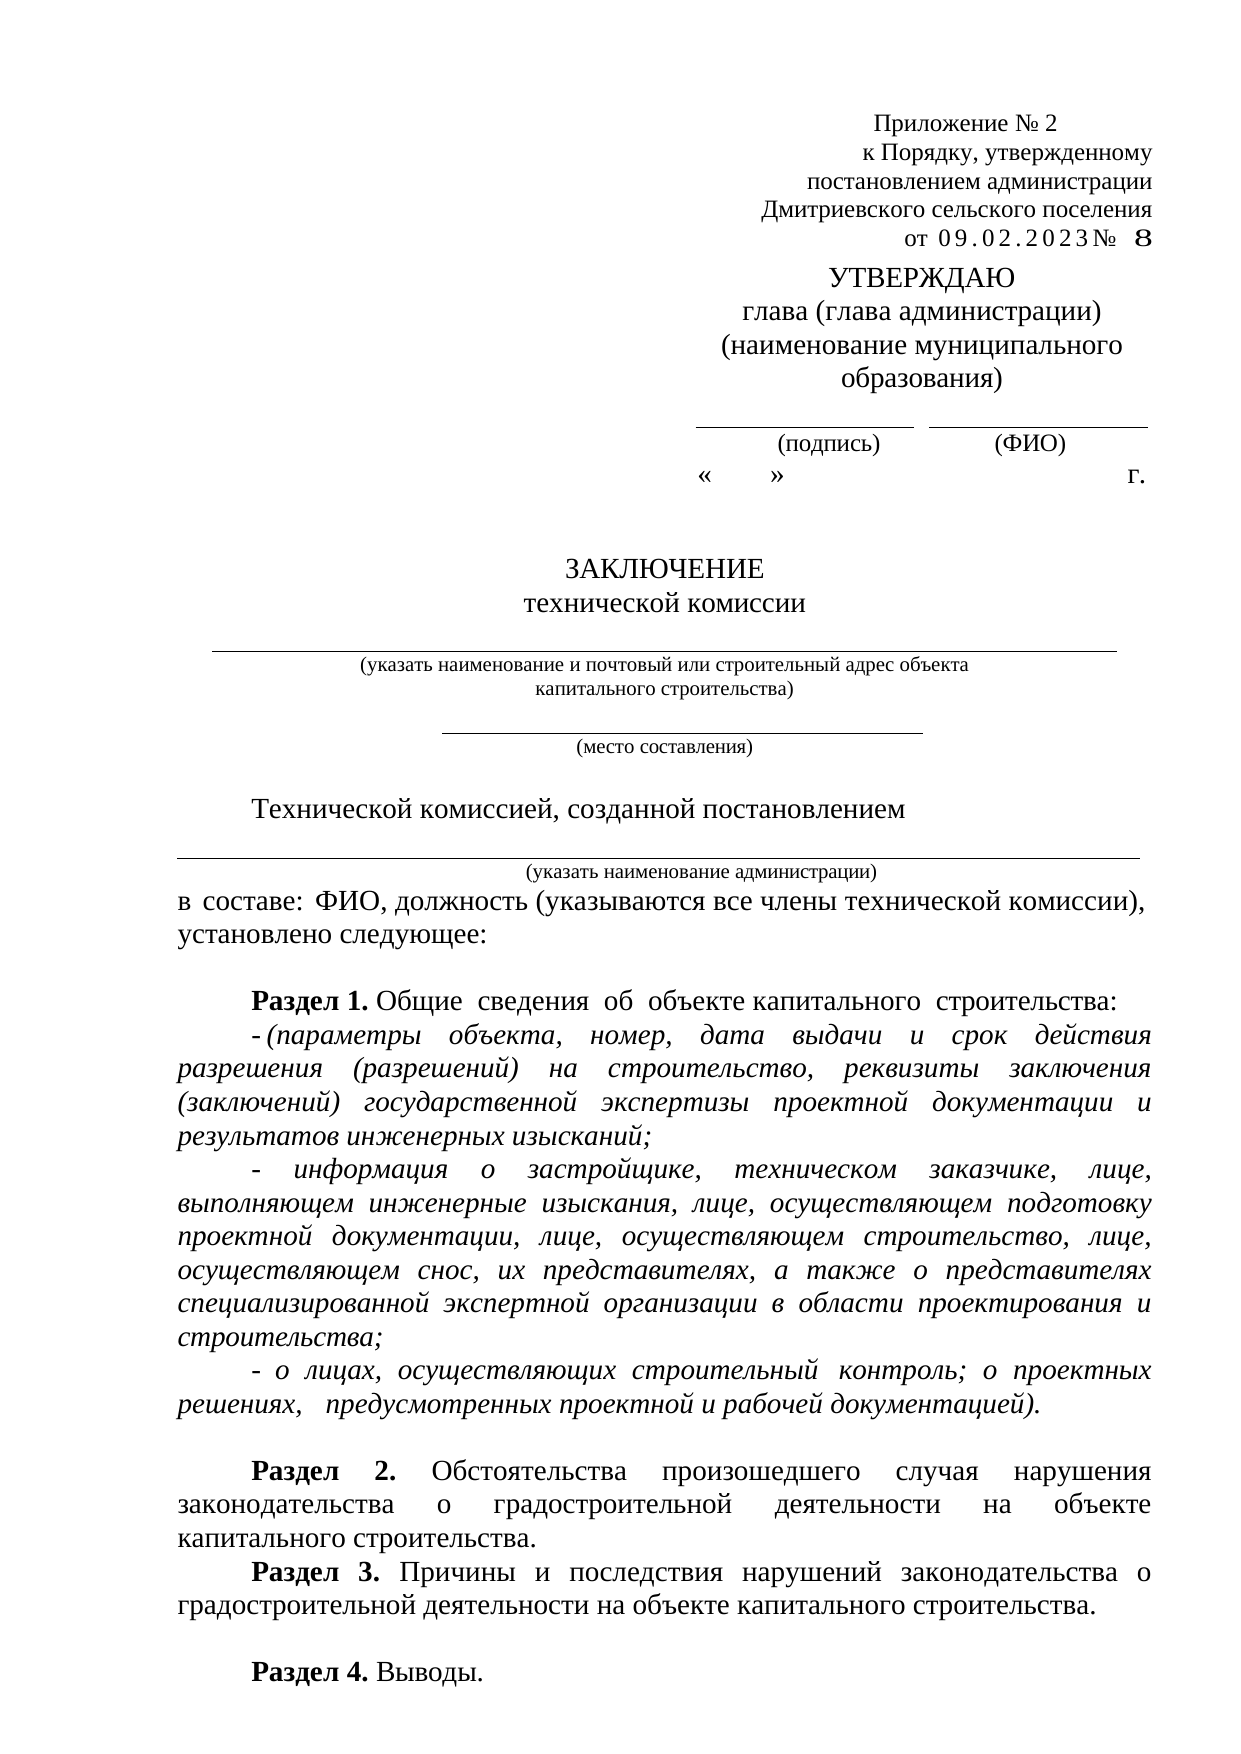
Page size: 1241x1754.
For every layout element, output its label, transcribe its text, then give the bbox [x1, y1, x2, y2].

text (указать наименование и почтовый или строительный адрес объекта капитального строительства) [360, 649, 1050, 700]
text технической комиссии [324, 585, 1005, 619]
text Технической комиссией, созданной постановлением [251, 792, 1198, 825]
list информация о застройщике, техническом заказчике, лице, выполняющем инженерные изыскания, лице, осуществляющем подготовку проектной документации, лице, осуществляющем строительство, лице, осуществляющем снос, их представителях, а также о представителях специализированной экспертной организации в области проектирования и строительства; [177, 1151, 1152, 1352]
text УТВЕРЖДАЮ [645, 260, 1198, 293]
text (место составления) [324, 731, 1005, 758]
text Раздел 4. Выводы. [251, 1654, 1198, 1688]
list о лицах, осуществляющих строительный контроль; о проектных решениях, предусмотренных проектной и рабочей документацией). [177, 1352, 1152, 1419]
text « » г. [645, 457, 1198, 490]
text Приложение № 2 [691, 108, 1152, 137]
text (подпись) (ФИО) [645, 424, 1198, 457]
text ЗАКЛЮЧЕНИЕ [324, 552, 1005, 585]
text Раздел 1. Общие сведения об объекте капитального строительства: [251, 983, 1198, 1017]
text Раздел 3. Причины и последствия нарушений законодательства о градостроительной деятельности на объекте капитального строительства. [177, 1554, 1152, 1621]
text к Порядку, утвержденному постановлением администрации Дмитриевского сельского поселения [691, 137, 1152, 223]
list (параметры объекта, номер, дата выдачи и срок действия разрешения (разрешений) на строительство, реквизиты заключения (заключений) государственной экспертизы проектной документации и результатов инженерных изысканий; [177, 1017, 1152, 1151]
text глава (глава администрации) (наименование муниципального образования) [697, 293, 1147, 394]
text от 09.02.2023№ 8 [691, 223, 1152, 252]
text Раздел 2. Обстоятельства произошедшего случая нарушения законодательства о градостроительной деятельности на объекте капитального строительства. [177, 1453, 1152, 1554]
text (указать наименование администрации) [331, 856, 1072, 883]
text в составе: ФИО, должность (указываются все члены технической комиссии), установлено следующее: [177, 883, 1198, 950]
